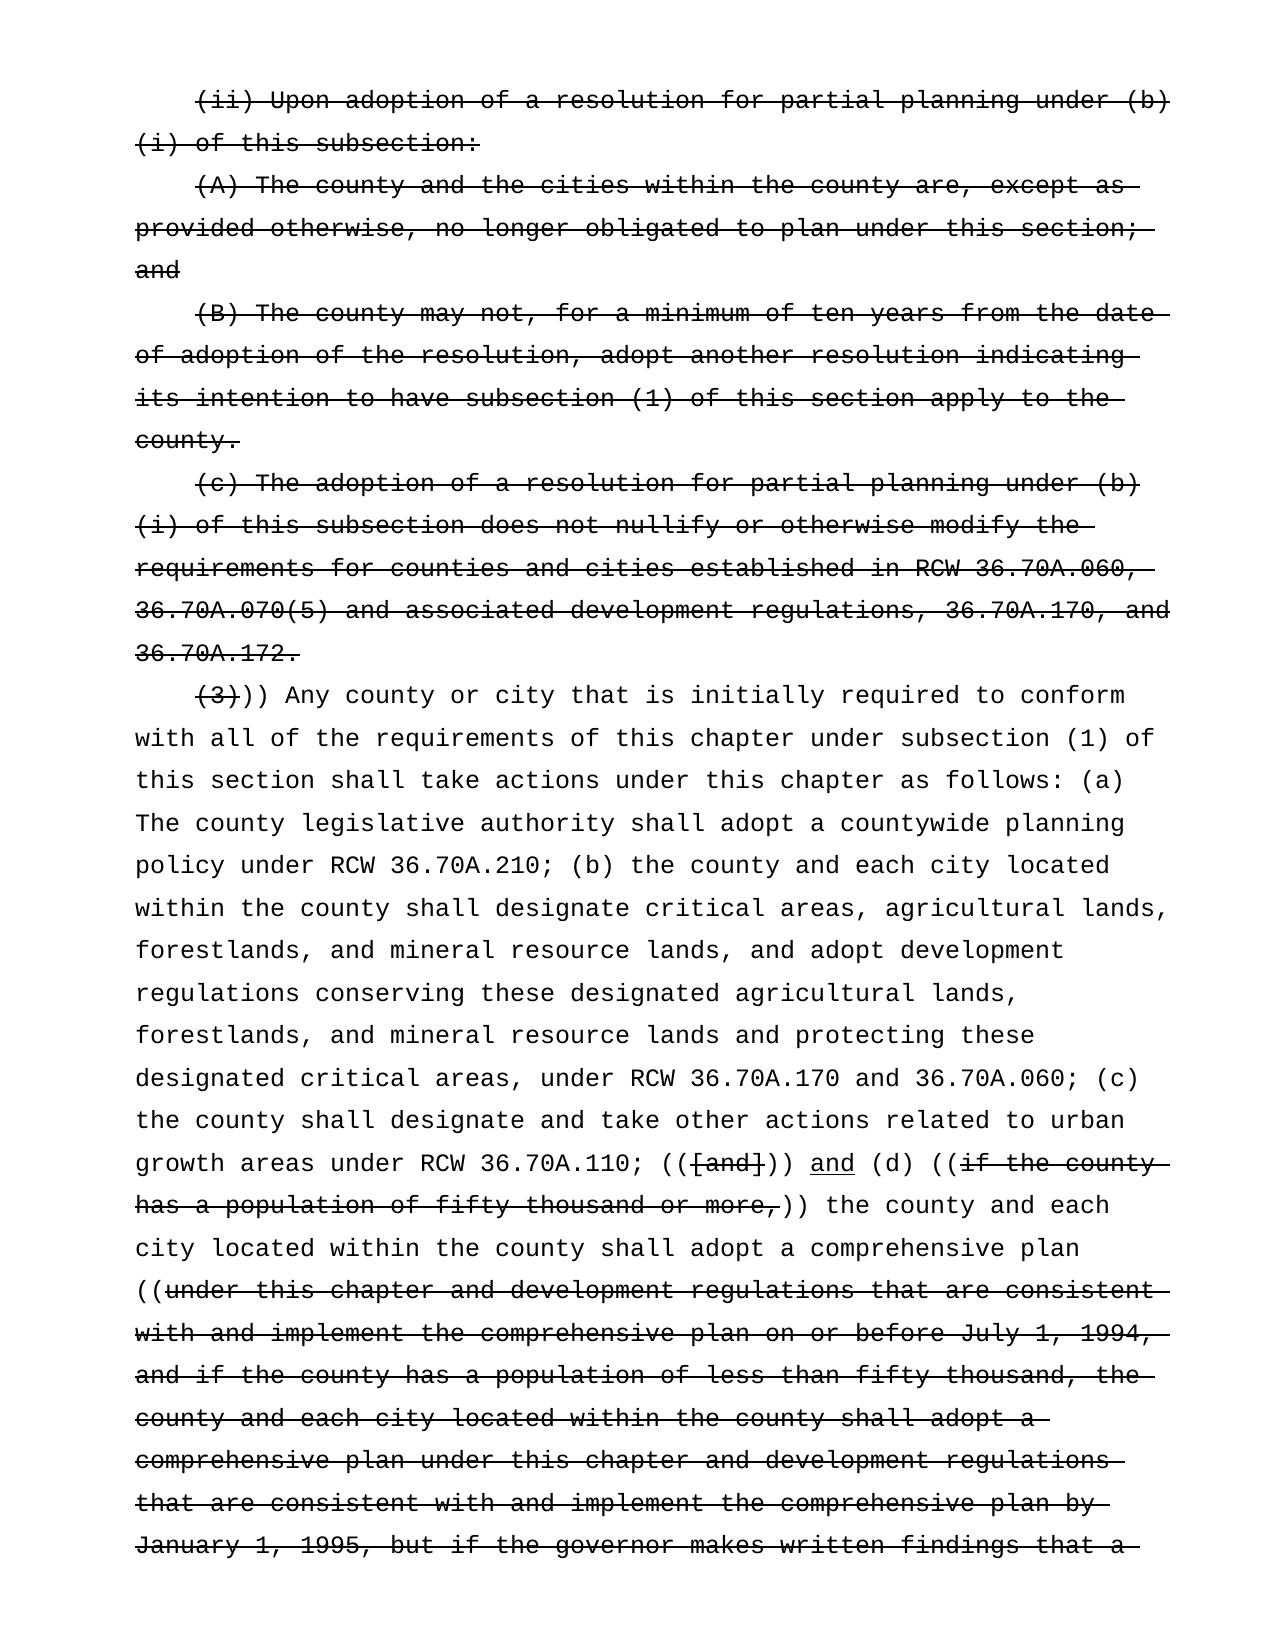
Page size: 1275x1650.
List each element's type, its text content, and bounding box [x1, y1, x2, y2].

text (c) The adoption of a resolution for partial planning under (b)(i) of this subsection does not nullify or otherwise modify the requirements for counties and cities established in RCW 36.70A.060, 36.70A.070(5) and associated development regulations, 36.70A.170, and 36.70A.172. [135, 613, 1170, 670]
text (B) The county may not, for a minimum of ten years from the date of adoption of the resolution, adopt another resolution indicating its intention to have subsection (1) of this section apply to the county. [135, 287, 1170, 457]
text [135, 1336, 1170, 1562]
text (A) The county and the cities within the county are, except as provided otherwise, no longer obligated to plan under this section; and [135, 160, 1170, 287]
text (ii) Upon adoption of a resolution for partial planning under (b)(i) of this subsection: [135, 75, 1170, 160]
text (c) The adoption of a resolution for partial planning under (b)(i) of this subsection does not nullify or otherwise modify the requirements for counties and cities established in RCW 36.70A.060, 36.70A.070(5) and associated development regulations, 36.70A.170, and 36.70A.172. [135, 457, 1170, 611]
